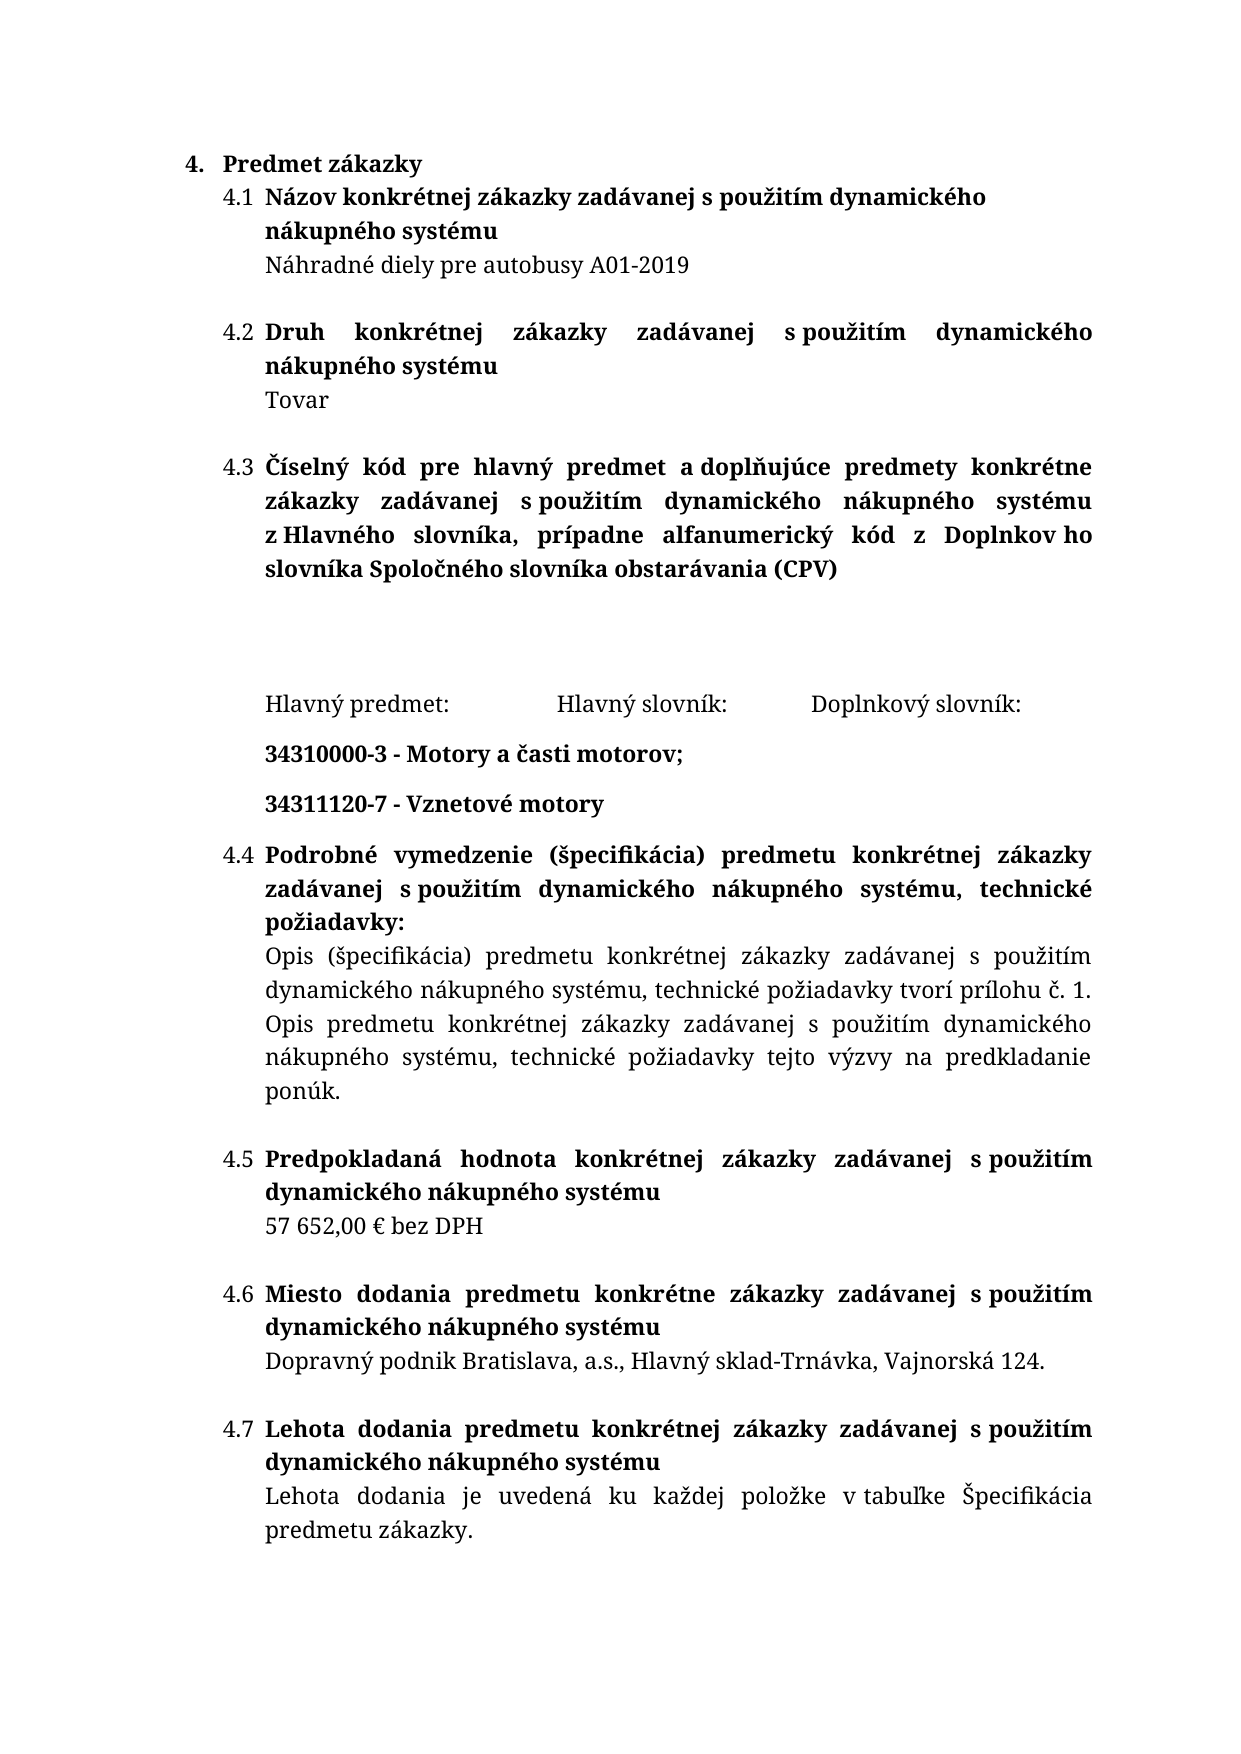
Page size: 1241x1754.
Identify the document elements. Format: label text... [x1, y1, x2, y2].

list Predpokladaná hodnota konkrétnej zákazky zadávanej s použitím dynamického nákupného systému [223, 1143, 1093, 1208]
list 57 652,00 € bez DPH [265, 1210, 1093, 1241]
text 34310000-3 - Motory a časti motorov; [191, 738, 1093, 769]
list Dopravný podnik Bratislava, a.s., Hlavný sklad-Trnávka, Vajnorská 124. [265, 1345, 1093, 1376]
list Číselný kód pre hlavný predmet a doplňujúce predmety konkrétne zákazky zadávanej s použitím dynamického nákupného systému z Hlavného slovníka, prípadne alfanumerický kód z Doplnkov ho slovníka Spoločného slovníka obstarávania (CPV) [223, 451, 1093, 584]
list Predmet zákazky [185, 148, 1093, 179]
list Podrobné vymedzenie (špecifikácia) predmetu konkrétnej zákazky zadávanej s použitím dynamického nákupného systému, technické požiadavky: [223, 839, 1093, 938]
list Lehota dodania predmetu konkrétnej zákazky zadávanej s použitím dynamického nákupného systému [223, 1413, 1093, 1478]
list Tovar [265, 384, 1093, 415]
list Náhradné diely pre autobusy A01-2019 [265, 249, 1093, 280]
list Druh konkrétnej zákazky zadávanej s použitím dynamického nákupného systému [223, 316, 1093, 381]
text 34311120-7 - Vznetové motory [191, 788, 1093, 820]
list Hlavný predmet: Hlavný slovník: Doplnkový slovník: [265, 688, 1093, 719]
list Lehota dodania je uvedená ku každej položke v tabuľke Špecifikácia predmetu zákazky. [265, 1480, 1093, 1545]
list Názov konkrétnej zákazky zadávanej s použitím dynamického nákupného systému [223, 181, 1093, 246]
list Miesto dodania predmetu konkrétne zákazky zadávanej s použitím dynamického nákupného systému [223, 1278, 1093, 1343]
list Opis (špecifikácia) predmetu konkrétnej zákazky zadávanej s použitím dynamického nákupného systému, technické požiadavky tvorí prílohu č. 1. Opis predmetu konkrétnej zákazky zadávanej s použitím dynamického nákupného systému, technické požiadavky tejto výzvy na predkladanie ponúk. [265, 940, 1093, 1106]
